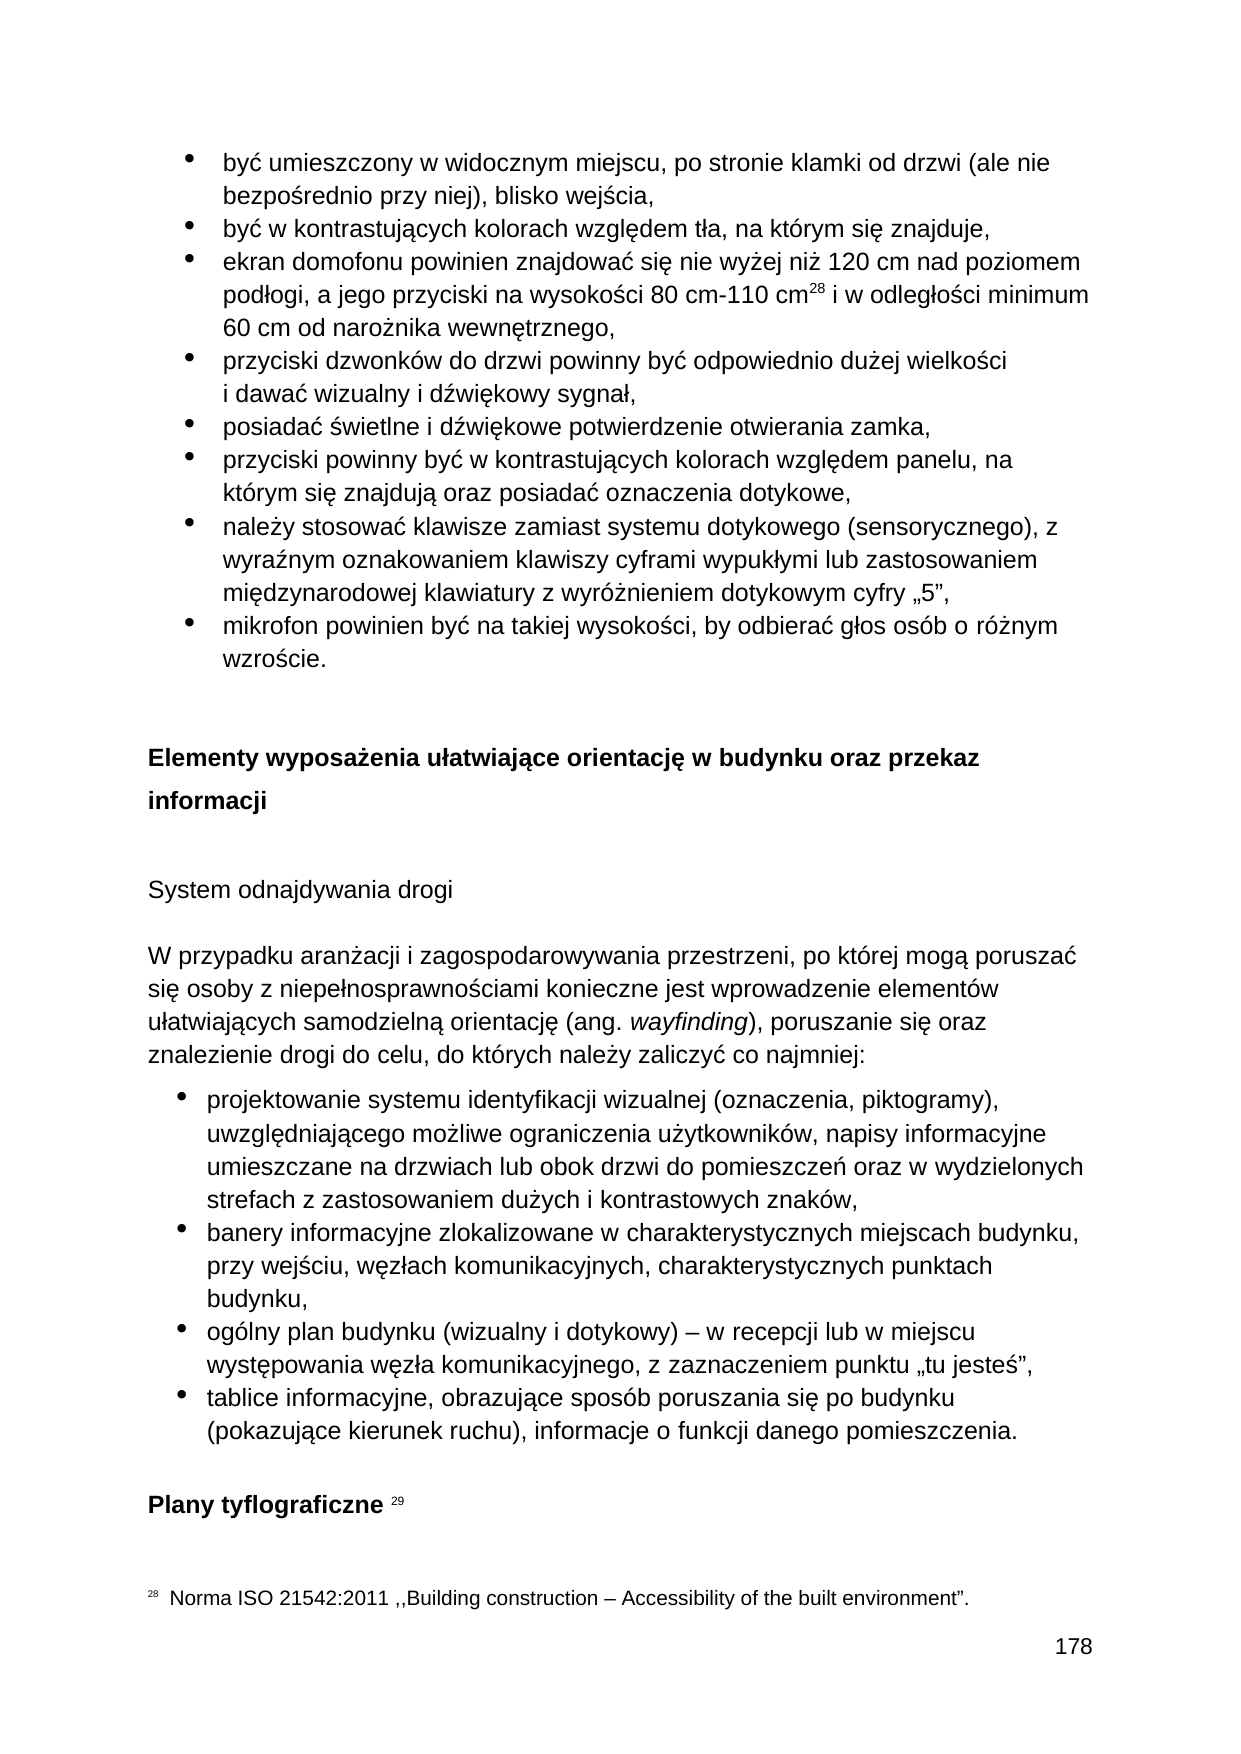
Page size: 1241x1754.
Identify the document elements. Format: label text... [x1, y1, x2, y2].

list ekran domofonu powinien znajdować się nie wyżej niż 120 cm nad poziomem podłogi, a jego przyciski na wysokości 80 cm-110 cm i w odległości minimum 60 cm od narożnika wewnętrznego, [185, 247, 1093, 342]
subtitle Elementy wyposażenia ułatwiające orientację w budynku oraz przekaz informacji [148, 743, 1093, 815]
text System odnajdywania drogi [148, 875, 1093, 903]
list posiadać świetlne i dźwiękowe potwierdzenie otwierania zamka, [185, 412, 1093, 441]
list ogólny plan budynku (wizualny i dotykowy) – w recepcji lub w miejscu występowania węzła komunikacyjnego, z zaznaczeniem punktu „tu jesteś”, [177, 1317, 1093, 1379]
text W przypadku aranżacji i zagospodarowywania przestrzeni, po której mogą poruszać się osoby z niepełnosprawnościami konieczne jest wprowadzenie elementów ułatwiających samodzielną orientację (ang. wayfinding), poruszanie się oraz znalezienie drogi do celu, do których należy zaliczyć co najmniej: [148, 941, 1093, 1069]
text Plany tyflograficzne [148, 1490, 1093, 1519]
list projektowanie systemu identyfikacji wizualnej (oznaczenia, piktogramy), uwzględniającego możliwe ograniczenia użytkowników, napisy informacyjne umieszczane na drzwiach lub obok drzwi do pomieszczeń oraz w wydzielonych strefach z zastosowaniem dużych i kontrastowych znaków, [177, 1085, 1093, 1213]
list należy stosować klawisze zamiast systemu dotykowego (sensorycznego), z wyraźnym oznakowaniem klawiszy cyframi wypukłymi lub zastosowaniem międzynarodowej klawiatury z wyróżnieniem dotykowym cyfry „5”, [185, 511, 1093, 606]
list przyciski dzwonków do drzwi powinny być odpowiednio dużej wielkości i dawać wizualny i dźwiękowy sygnał, [185, 346, 1093, 408]
list być w kontrastujących kolorach względem tła, na którym się znajduje, [185, 214, 1093, 243]
list tablice informacyjne, obrazujące sposób poruszania się po budynku (pokazujące kierunek ruchu), informacje o funkcji danego pomieszczenia. [177, 1383, 1093, 1445]
list mikrofon powinien być na takiej wysokości, by odbierać głos osób o różnym wzroście. [185, 611, 1093, 672]
list banery informacyjne zlokalizowane w charakterystycznych miejscach budynku, przy wejściu, węzłach komunikacyjnych, charakterystycznych punktach budynku, [177, 1218, 1093, 1312]
list być umieszczony w widocznym miejscu, po stronie klamki od drzwi (ale nie bezpośrednio przy niej), blisko wejścia, [185, 148, 1093, 209]
list przyciski powinny być w kontrastujących kolorach względem panelu, na którym się znajdują oraz posiadać oznaczenia dotykowe, [185, 445, 1093, 507]
